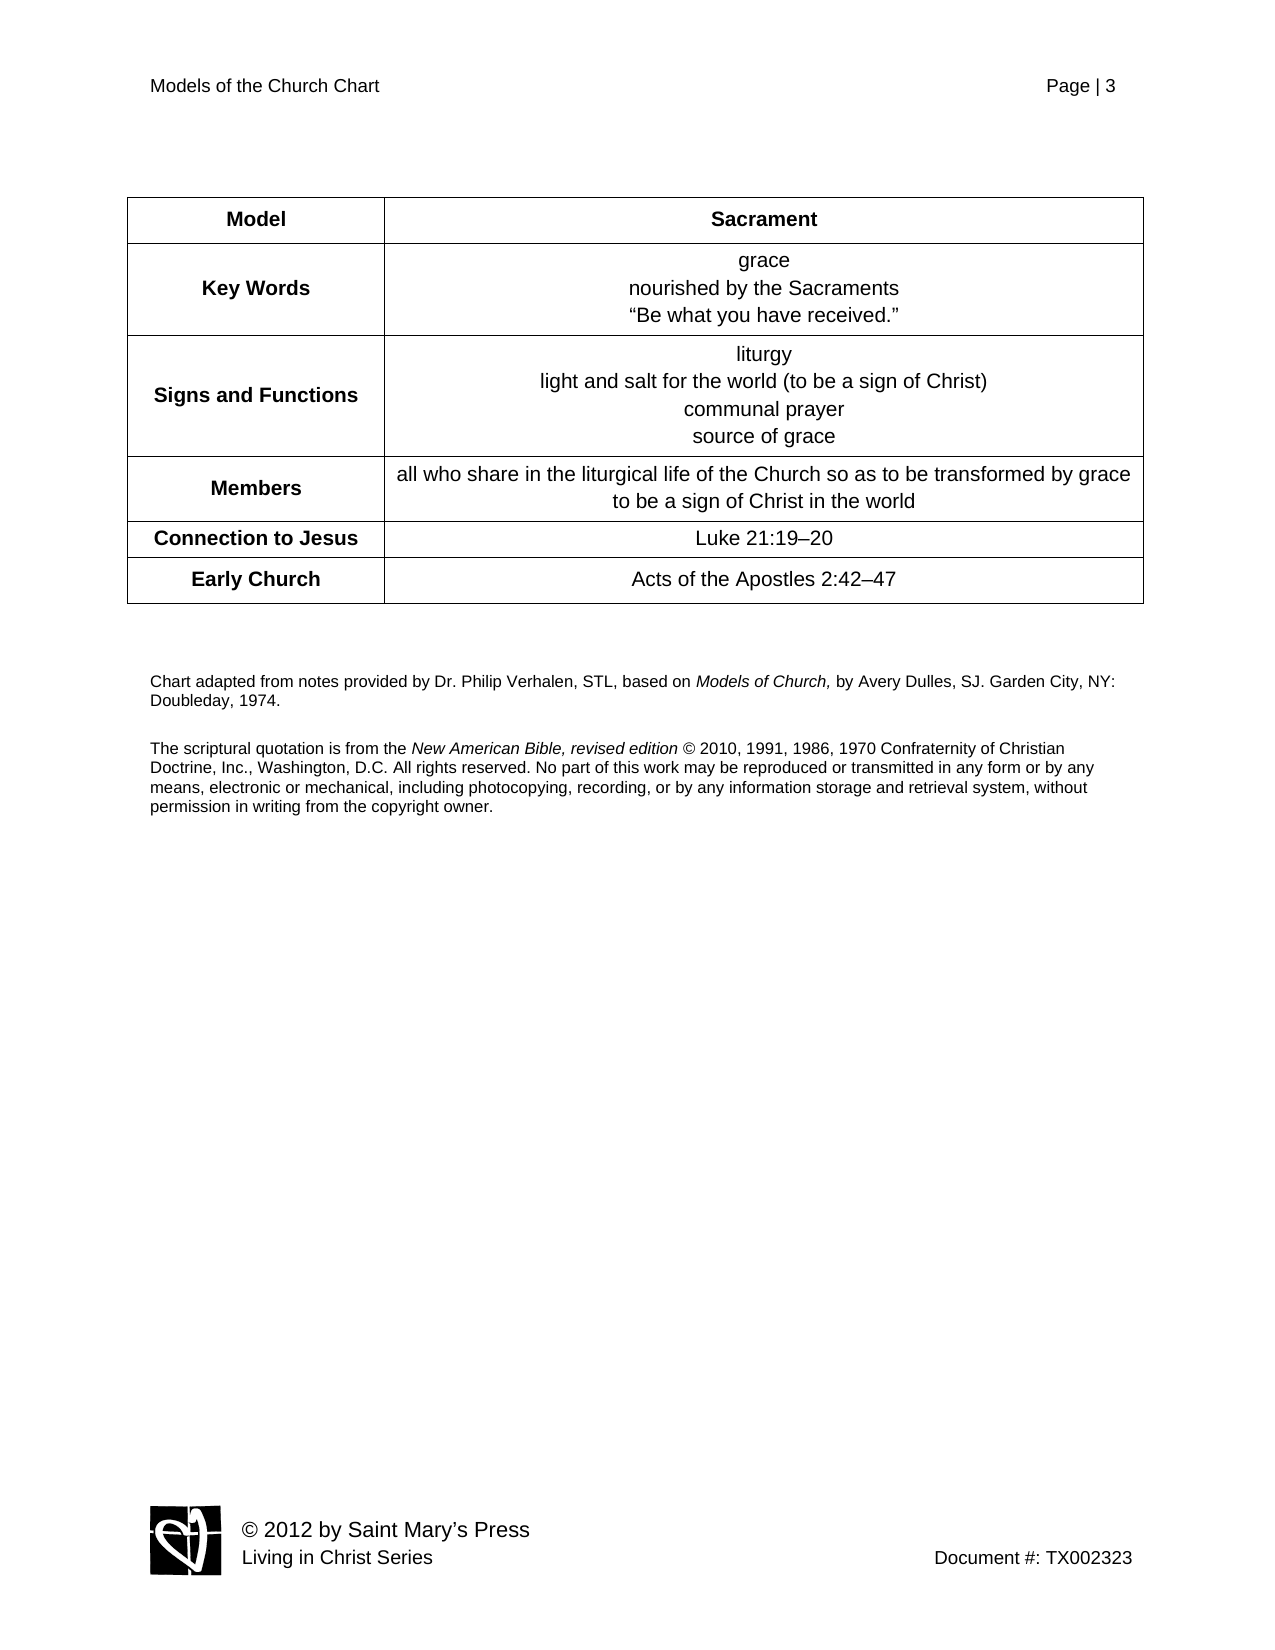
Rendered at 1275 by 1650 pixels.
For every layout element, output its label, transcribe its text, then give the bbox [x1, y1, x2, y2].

table_cell Acts of the Apostles 2:42–47 [385, 558, 1143, 603]
table_cell Luke 21:19–20 [385, 522, 1143, 557]
table_cell liturgy light and salt for the world (to be a sign of Christ) communal prayer source of grace [385, 336, 1143, 456]
table_cell Early Church [128, 558, 384, 603]
table_cell Connection to Jesus [128, 522, 384, 557]
table_cell Members [128, 457, 384, 521]
table_header Sacrament [385, 198, 1143, 243]
table_cell Signs and Functions [128, 336, 384, 456]
table_cell all who share in the liturgical life of the Church so as to be transformed by grace to be a sign of Christ in the world [385, 457, 1143, 521]
text The scriptural quotation is from the New American Bible, revised edition © 2010, 1991, 1986, 1970 Confraternity of Christian Doctrine, Inc., Washington, D.C. All rights reserved. No part of this work may be reproduced or transmitted in any form or by any means, electronic or mechanical, including photocopying, recording, or by any information storage and retrieval system, without permission in writing from the copyright owner. [150, 739, 1125, 816]
table_cell grace nourished by the Sacraments “Be what you have received.” [385, 244, 1143, 335]
table_header Model [128, 198, 384, 243]
table_cell Key Words [128, 244, 384, 335]
text Chart adapted from notes provided by Dr. Philip Verhalen, STL, based on Models of Church, by Avery Dulles, SJ. Garden City, NY: Doubleday, 1974. [150, 672, 1125, 710]
